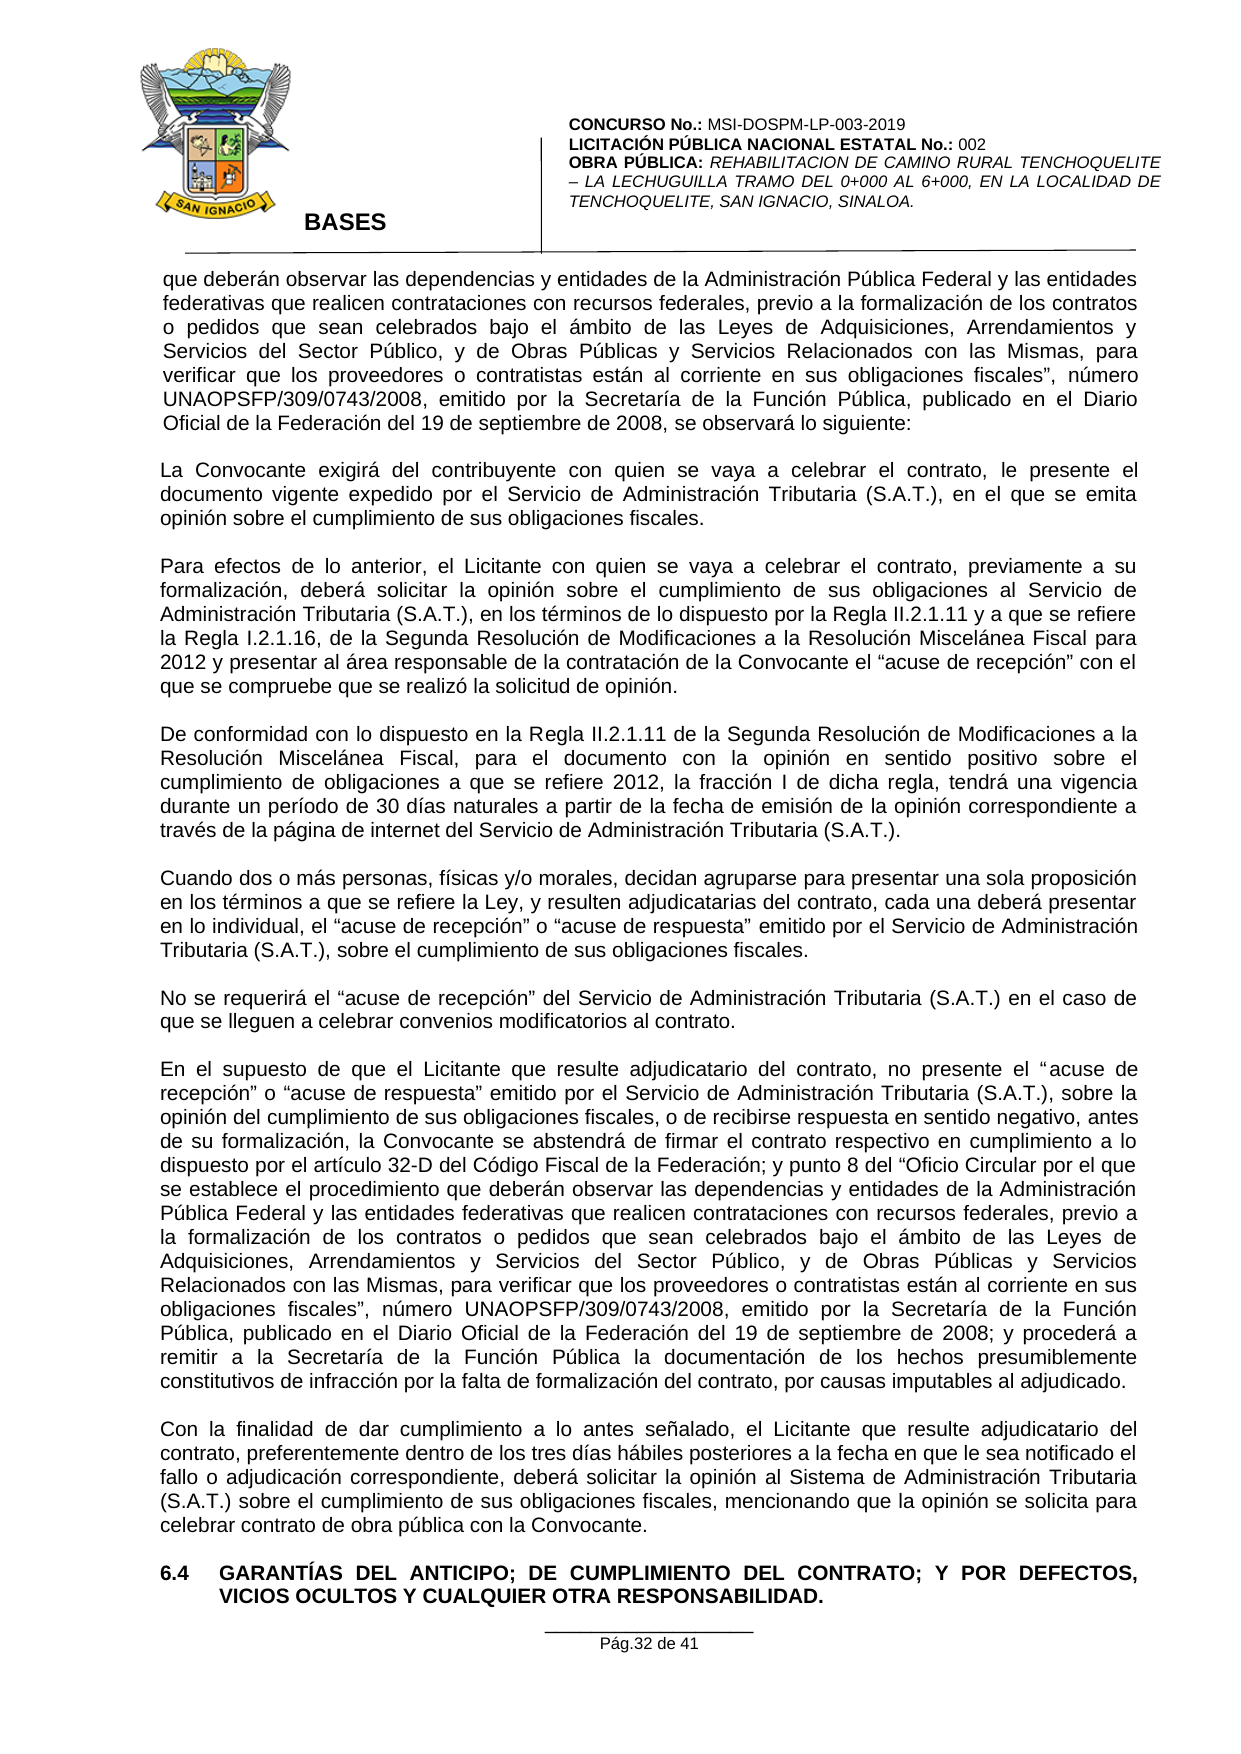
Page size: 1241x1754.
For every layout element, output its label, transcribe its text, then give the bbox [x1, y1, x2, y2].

text 6.4 GARANTÍAS DEL ANTICIPO; DE CUMPLIMIENTO DEL CONTRATO; Y POR DEFECTOS, VICIOS OCULTOS Y CUALQUIER OTRA RESPONSABILIDAD. [160, 1560, 1138, 1608]
text De conformidad con lo dispuesto en la Regla II.2.1.11 de la Segunda Resolución de Modificaciones a la Resolución Miscelánea Fiscal, para el documento con la opinión en sentido positivo sobre el cumplimiento de obligaciones a que se refiere 2012, la fracción I de dicha regla, tendrá una vigencia durante un período de 30 días naturales a partir de la fecha de emisión de la opinión correspondiente a través de la página de internet del Servicio de Administración Tributaria (S.A.T.). [160, 722, 1138, 842]
text Cuando dos o más personas, físicas y/o morales, decidan agruparse para presentar una sola proposición en los términos a que se refiere la Ley, y resulten adjudicatarias del contrato, cada una deberá presentar en lo individual, el “acuse de recepción” o “acuse de respuesta” emitido por el Servicio de Administración Tributaria (S.A.T.), sobre el cumplimiento de sus obligaciones fiscales. [160, 866, 1138, 961]
text No se requerirá el “acuse de recepción” del Servicio de Administración Tributaria (S.A.T.) en el caso de que se lleguen a celebrar convenios modificatorios al contrato. [160, 985, 1138, 1033]
picture [135, 35, 294, 226]
text En el supuesto de que el Licitante que resulte adjudicatario del contrato, no presente el “acuse de recepción” o “acuse de respuesta” emitido por el Servicio de Administración Tributaria (S.A.T.), sobre la opinión del cumplimiento de sus obligaciones fiscales, o de recibirse respuesta en sentido negativo, antes de su formalización, la Convocante se abstendrá de firmar el contrato respectivo en cumplimiento a lo dispuesto por el artículo 32-D del Código Fiscal de la Federación; y punto 8 del “Oficio Circular por el que se establece el procedimiento que deberán observar las dependencias y entidades de la Administración Pública Federal y las entidades federativas que realicen contrataciones con recursos federales, previo a la formalización de los contratos o pedidos que sean celebrados bajo el ámbito de las Leyes de Adquisiciones, Arrendamientos y Servicios del Sector Público, y de Obras Públicas y Servicios Relacionados con las Mismas, para verificar que los proveedores o contratistas están al corriente en sus obligaciones fiscales”, número UNAOPSFP/309/0743/2008, emitido por la Secretaría de la Función Pública, publicado en el Diario Oficial de la Federación del 19 de septiembre de 2008; y procederá a remitir a la Secretaría de la Función Pública la documentación de los hechos presumiblemente constitutivos de infracción por la falta de formalización del contrato, por causas imputables al adjudicado. [160, 1057, 1138, 1393]
text La Convocante exigirá del contribuyente con quien se vaya a celebrar el contrato, le presente el documento vigente expedido por el Servicio de Administración Tributaria (S.A.T.), en el que se emita opinión sobre el cumplimiento de sus obligaciones fiscales. [160, 458, 1138, 530]
text Con la finalidad de dar cumplimiento a lo antes señalado, el Licitante que resulte adjudicatario del contrato, preferentemente dentro de los tres días hábiles posteriores a la fecha en que le sea notificado el fallo o adjudicación correspondiente, deberá solicitar la opinión al Sistema de Administración Tributaria (S.A.T.) sobre el cumplimiento de sus obligaciones fiscales, mencionando que la opinión se solicita para celebrar contrato de obra pública con la Convocante. [160, 1417, 1138, 1536]
text Para efectos de lo anterior, el Licitante con quien se vaya a celebrar el contrato, previamente a su formalización, deberá solicitar la opinión sobre el cumplimiento de sus obligaciones al Servicio de Administración Tributaria (S.A.T.), en los términos de lo dispuesto por la Regla II.2.1.11 y a que se refiere la Regla I.2.1.16, de la Segunda Resolución de Modificaciones a la Resolución Miscelánea Fiscal para 2012 y presentar al área responsable de la contratación de la Convocante el “acuse de recepción” con el que se compruebe que se realizó la solicitud de opinión. [160, 554, 1138, 698]
